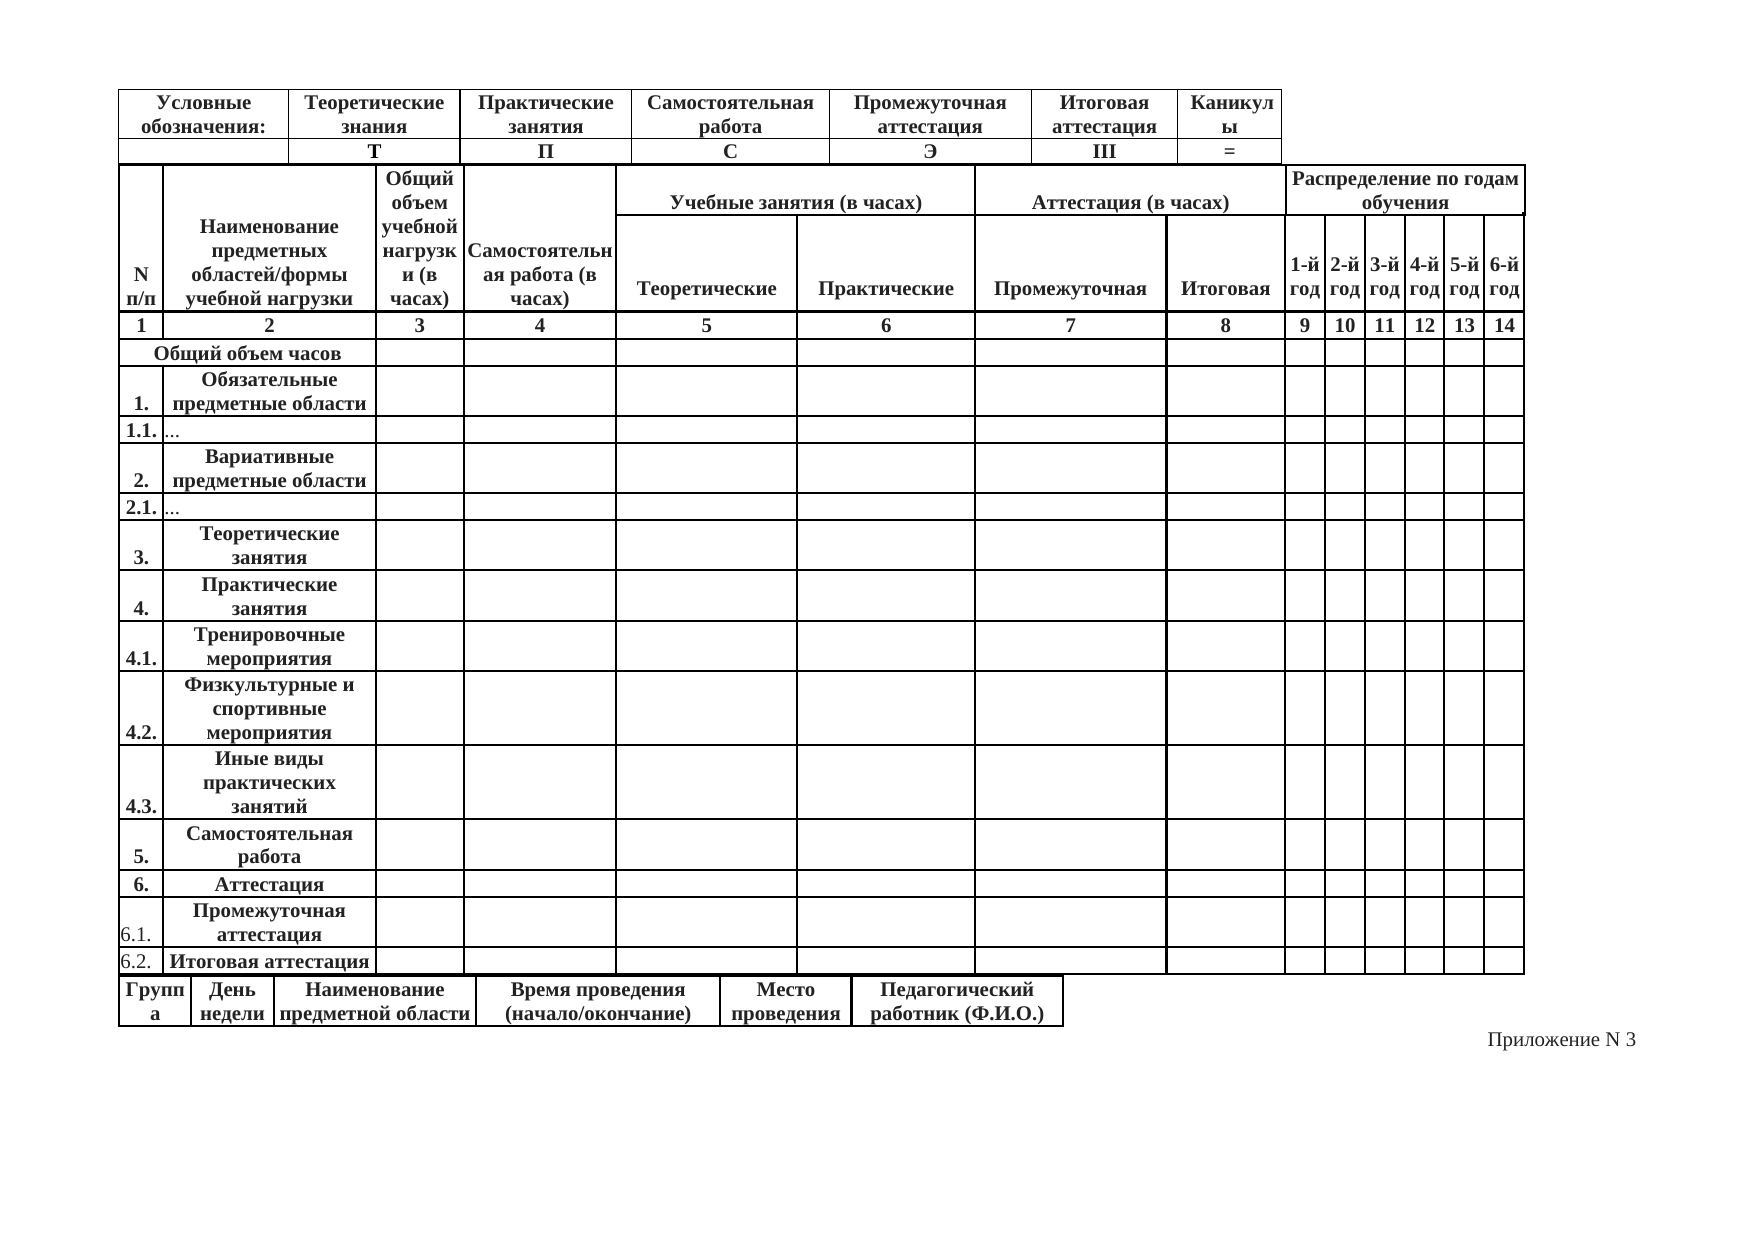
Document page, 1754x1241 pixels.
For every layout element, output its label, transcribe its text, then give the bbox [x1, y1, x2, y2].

table_cell [1286, 571, 1324, 619]
table_header Каникулы [1178, 90, 1281, 138]
table_cell [377, 417, 463, 442]
table_header Педагогический работник (Ф.И.О.) [853, 977, 1062, 1025]
table_cell [1485, 521, 1523, 569]
table_cell [617, 871, 796, 896]
table_cell [1366, 417, 1404, 442]
table_cell [1485, 340, 1523, 364]
table_header Наименование предметных областей/формы учебной нагрузки [164, 166, 375, 310]
table_cell Промежуточная [976, 216, 1165, 310]
table_cell [617, 898, 796, 946]
table_cell [617, 444, 796, 492]
table_header Условные обозначения: [119, 90, 288, 138]
table_cell 13 [1445, 313, 1483, 337]
table_cell [1168, 820, 1284, 868]
table_cell [1445, 521, 1483, 569]
table_header Самостоятельная работа (в часах) [465, 166, 615, 310]
table_cell [798, 672, 974, 744]
table_cell 4.3. [120, 746, 162, 818]
table_cell [377, 367, 463, 415]
table_cell 7 [976, 313, 1165, 337]
table_cell ... [164, 494, 375, 519]
table_cell [465, 571, 615, 619]
table_cell [1406, 340, 1443, 364]
table_cell [1485, 444, 1523, 492]
table_cell [465, 898, 615, 946]
table_cell [617, 948, 796, 973]
table_header Промежуточная аттестация [830, 90, 1031, 138]
table_cell 2-й год [1326, 216, 1364, 310]
table_cell [617, 417, 796, 442]
table_header Самостоятельная работа [632, 90, 829, 138]
table_header Аттестация (в часах) [976, 166, 1285, 214]
table_cell [1286, 417, 1324, 442]
table_cell [617, 367, 796, 415]
table_cell [377, 571, 463, 619]
table_cell 12 [1406, 313, 1443, 337]
table_cell [377, 444, 463, 492]
table_cell ... [164, 417, 375, 442]
table_cell [465, 340, 615, 364]
table_cell [1168, 571, 1284, 619]
table_cell [976, 444, 1165, 492]
table_header N п/п [120, 166, 162, 310]
table_cell 3. [120, 521, 162, 569]
table_cell [1406, 367, 1443, 415]
table_cell [1168, 444, 1284, 492]
table_cell Итоговая [1168, 216, 1284, 310]
table_cell [617, 746, 796, 818]
table_cell [976, 871, 1165, 896]
table_cell [798, 948, 974, 973]
table_cell [976, 820, 1165, 868]
table_cell [617, 494, 796, 519]
table_cell [976, 948, 1165, 973]
table_cell [465, 820, 615, 868]
table_cell Общий объем часов [120, 340, 375, 364]
table_cell [617, 672, 796, 744]
table_cell Аттестация [164, 871, 375, 896]
table_cell [617, 571, 796, 619]
table_header Время проведения (начало/окончание) [477, 977, 719, 1025]
table_cell [1168, 746, 1284, 818]
table_cell П [461, 139, 631, 163]
table_cell [798, 871, 974, 896]
table_header День недели [192, 977, 273, 1025]
table_cell Теоретические занятия [164, 521, 375, 569]
table_cell [1445, 494, 1483, 519]
table_cell [1406, 820, 1443, 868]
table_header Учебные занятия (в часах) [617, 166, 974, 214]
table_cell [1168, 622, 1284, 670]
table_cell 3 [377, 313, 463, 337]
table_cell [377, 340, 463, 364]
table_cell 6 [798, 313, 974, 337]
table_cell [1326, 444, 1364, 492]
table_cell [617, 340, 796, 364]
table_cell [1168, 340, 1284, 364]
table_cell [1286, 444, 1324, 492]
table_cell 14 [1485, 313, 1523, 337]
table_cell [1445, 898, 1483, 946]
table_cell [798, 746, 974, 818]
table_cell [1168, 948, 1284, 973]
table_cell [1326, 746, 1364, 818]
table_cell [377, 820, 463, 868]
table_cell 8 [1168, 313, 1284, 337]
table_cell [1406, 898, 1443, 946]
table_cell [1485, 622, 1523, 670]
table_cell [976, 746, 1165, 818]
table_cell [377, 521, 463, 569]
table_cell [377, 622, 463, 670]
table_cell [1168, 898, 1284, 946]
table_cell [1445, 948, 1483, 973]
table_cell [1326, 820, 1364, 868]
table_cell [377, 898, 463, 946]
text Приложение N 3 [118, 1027, 1636, 1051]
table_cell [1168, 871, 1284, 896]
table_cell [1406, 622, 1443, 670]
table_cell [1366, 340, 1404, 364]
table_cell [1445, 820, 1483, 868]
table_cell [465, 746, 615, 818]
table_cell 5 [617, 313, 796, 337]
table_header Общий объем учебной нагрузки (в часах) [377, 166, 463, 310]
table_cell [1485, 820, 1523, 868]
table_cell [1168, 672, 1284, 744]
table_cell [1366, 521, 1404, 569]
table_cell [1445, 417, 1483, 442]
table_cell 1. [120, 367, 162, 415]
table_cell [1286, 898, 1324, 946]
table_cell Практические [798, 216, 974, 310]
table_cell Вариативные предметные области [164, 444, 375, 492]
table_cell [1286, 871, 1324, 896]
table_header Распределение по годам обучения [1287, 166, 1524, 214]
table_cell [1168, 367, 1284, 415]
table_cell [1406, 521, 1443, 569]
table_cell [1326, 672, 1364, 744]
table_cell [1485, 746, 1523, 818]
table_cell 5-й год [1445, 216, 1483, 310]
table_cell [1445, 622, 1483, 670]
table_cell [1366, 820, 1404, 868]
table_cell [1445, 367, 1483, 415]
table_cell [1326, 571, 1364, 619]
table_cell [465, 672, 615, 744]
table_cell [1406, 417, 1443, 442]
table_cell [1485, 871, 1523, 896]
table_cell С [632, 139, 829, 163]
table_cell [798, 444, 974, 492]
table_cell [1366, 367, 1404, 415]
table_cell [798, 417, 974, 442]
table_cell 5. [120, 820, 162, 868]
table_cell [1485, 948, 1523, 973]
table_cell [798, 494, 974, 519]
table_header Практические занятия [461, 90, 631, 138]
table_cell [465, 367, 615, 415]
table_cell [1286, 367, 1324, 415]
table_cell [1485, 367, 1523, 415]
table_cell [976, 367, 1165, 415]
table_cell [617, 622, 796, 670]
table_cell [1286, 521, 1324, 569]
table_cell 6.2. [120, 948, 162, 973]
table_cell [1366, 898, 1404, 946]
table_cell [798, 820, 974, 868]
table_cell 4.1. [120, 622, 162, 670]
table_cell [1366, 871, 1404, 896]
table_cell [465, 948, 615, 973]
table_cell [1406, 494, 1443, 519]
table_cell [1326, 871, 1364, 896]
table_cell [465, 622, 615, 670]
table_cell Теоретические [617, 216, 796, 310]
table_cell [1406, 871, 1443, 896]
table_cell [798, 340, 974, 364]
table_cell [1366, 622, 1404, 670]
table_cell 2 [164, 313, 375, 337]
table_cell [976, 622, 1165, 670]
table_header Группа [120, 977, 190, 1025]
table_cell 6. [120, 871, 162, 896]
table_cell [976, 494, 1165, 519]
table_cell [377, 871, 463, 896]
table_cell [1406, 948, 1443, 973]
table_cell Т [289, 139, 459, 163]
table_cell [617, 820, 796, 868]
table_cell [1168, 494, 1284, 519]
table_cell [798, 622, 974, 670]
table_cell [617, 521, 796, 569]
table_cell [1326, 340, 1364, 364]
table_header Место проведения [721, 977, 850, 1025]
table_cell Э [830, 139, 1031, 163]
table_cell [1366, 672, 1404, 744]
table_cell Иные виды практических занятий [164, 746, 375, 818]
table_cell 6-й год [1485, 216, 1523, 310]
table_cell [798, 367, 974, 415]
table_cell [1485, 417, 1523, 442]
table_cell 4.2. [120, 672, 162, 744]
table_cell 2. [120, 444, 162, 492]
table_cell [1326, 622, 1364, 670]
table_cell [465, 417, 615, 442]
table_cell [1168, 521, 1284, 569]
table_cell [976, 521, 1165, 569]
table_cell [976, 571, 1165, 619]
table_cell [798, 898, 974, 946]
table_cell [465, 444, 615, 492]
table_cell [1485, 571, 1523, 619]
table_cell [798, 521, 974, 569]
table_cell [1485, 898, 1523, 946]
table_header Теоретические знания [289, 90, 459, 138]
table_cell [377, 672, 463, 744]
table_cell [465, 494, 615, 519]
table_cell Тренировочные мероприятия [164, 622, 375, 670]
table_cell [465, 521, 615, 569]
table_cell [1286, 340, 1324, 364]
table_cell [1326, 948, 1364, 973]
table_cell [377, 948, 463, 973]
table_cell [1406, 746, 1443, 818]
table_cell [1485, 494, 1523, 519]
table_cell 10 [1326, 313, 1364, 337]
table_cell [1366, 948, 1404, 973]
table_cell 1-й год [1286, 216, 1324, 310]
table_cell 4. [120, 571, 162, 619]
table_cell 6.1. [120, 898, 162, 946]
table_cell [1286, 948, 1324, 973]
table_cell [976, 898, 1165, 946]
table_cell [1326, 521, 1364, 569]
table_cell [1485, 672, 1523, 744]
table_cell [1326, 417, 1364, 442]
table_cell 9 [1286, 313, 1324, 337]
table_cell [1445, 444, 1483, 492]
table_cell [1406, 444, 1443, 492]
table_cell 3-й год [1366, 216, 1404, 310]
table_header Наименование предметной области [275, 977, 475, 1025]
table_cell [1326, 367, 1364, 415]
table_cell [377, 494, 463, 519]
table_cell [976, 417, 1165, 442]
table_cell [976, 672, 1165, 744]
table_cell 11 [1366, 313, 1404, 337]
table_cell [1326, 494, 1364, 519]
table_cell [1445, 340, 1483, 364]
table_cell [1286, 746, 1324, 818]
table_cell [1445, 571, 1483, 619]
table_cell [1406, 672, 1443, 744]
table_header Итоговая аттестация [1032, 90, 1177, 138]
table_cell Практические занятия [164, 571, 375, 619]
table_cell [377, 746, 463, 818]
table_cell [1366, 571, 1404, 619]
table_cell [1445, 672, 1483, 744]
table_cell [1445, 746, 1483, 818]
table_cell [1366, 494, 1404, 519]
table_cell [798, 571, 974, 619]
table_cell [1366, 444, 1404, 492]
table_cell 4-й год [1406, 216, 1443, 310]
table_cell Физкультурные и спортивные мероприятия [164, 672, 375, 744]
table_cell 1.1. [120, 417, 162, 442]
table_cell [1406, 571, 1443, 619]
table_cell [1286, 820, 1324, 868]
table_cell 1 [120, 313, 162, 337]
table_cell [1286, 672, 1324, 744]
table_cell [1286, 494, 1324, 519]
table_cell 2.1. [120, 494, 162, 519]
table_cell Итоговая аттестация [164, 948, 375, 973]
table_cell [1445, 871, 1483, 896]
table_cell [465, 871, 615, 896]
table_cell [1326, 898, 1364, 946]
table_cell = [1178, 139, 1281, 163]
table_cell [1286, 622, 1324, 670]
table_cell [1168, 417, 1284, 442]
table_cell [1366, 746, 1404, 818]
table_cell [119, 139, 288, 163]
table_cell Промежуточная аттестация [164, 898, 375, 946]
table_cell Самостоятельная работа [164, 820, 375, 868]
table_cell 4 [465, 313, 615, 337]
table_cell [976, 340, 1165, 364]
table_cell III [1032, 139, 1177, 163]
table_cell Обязательные предметные области [164, 367, 375, 415]
